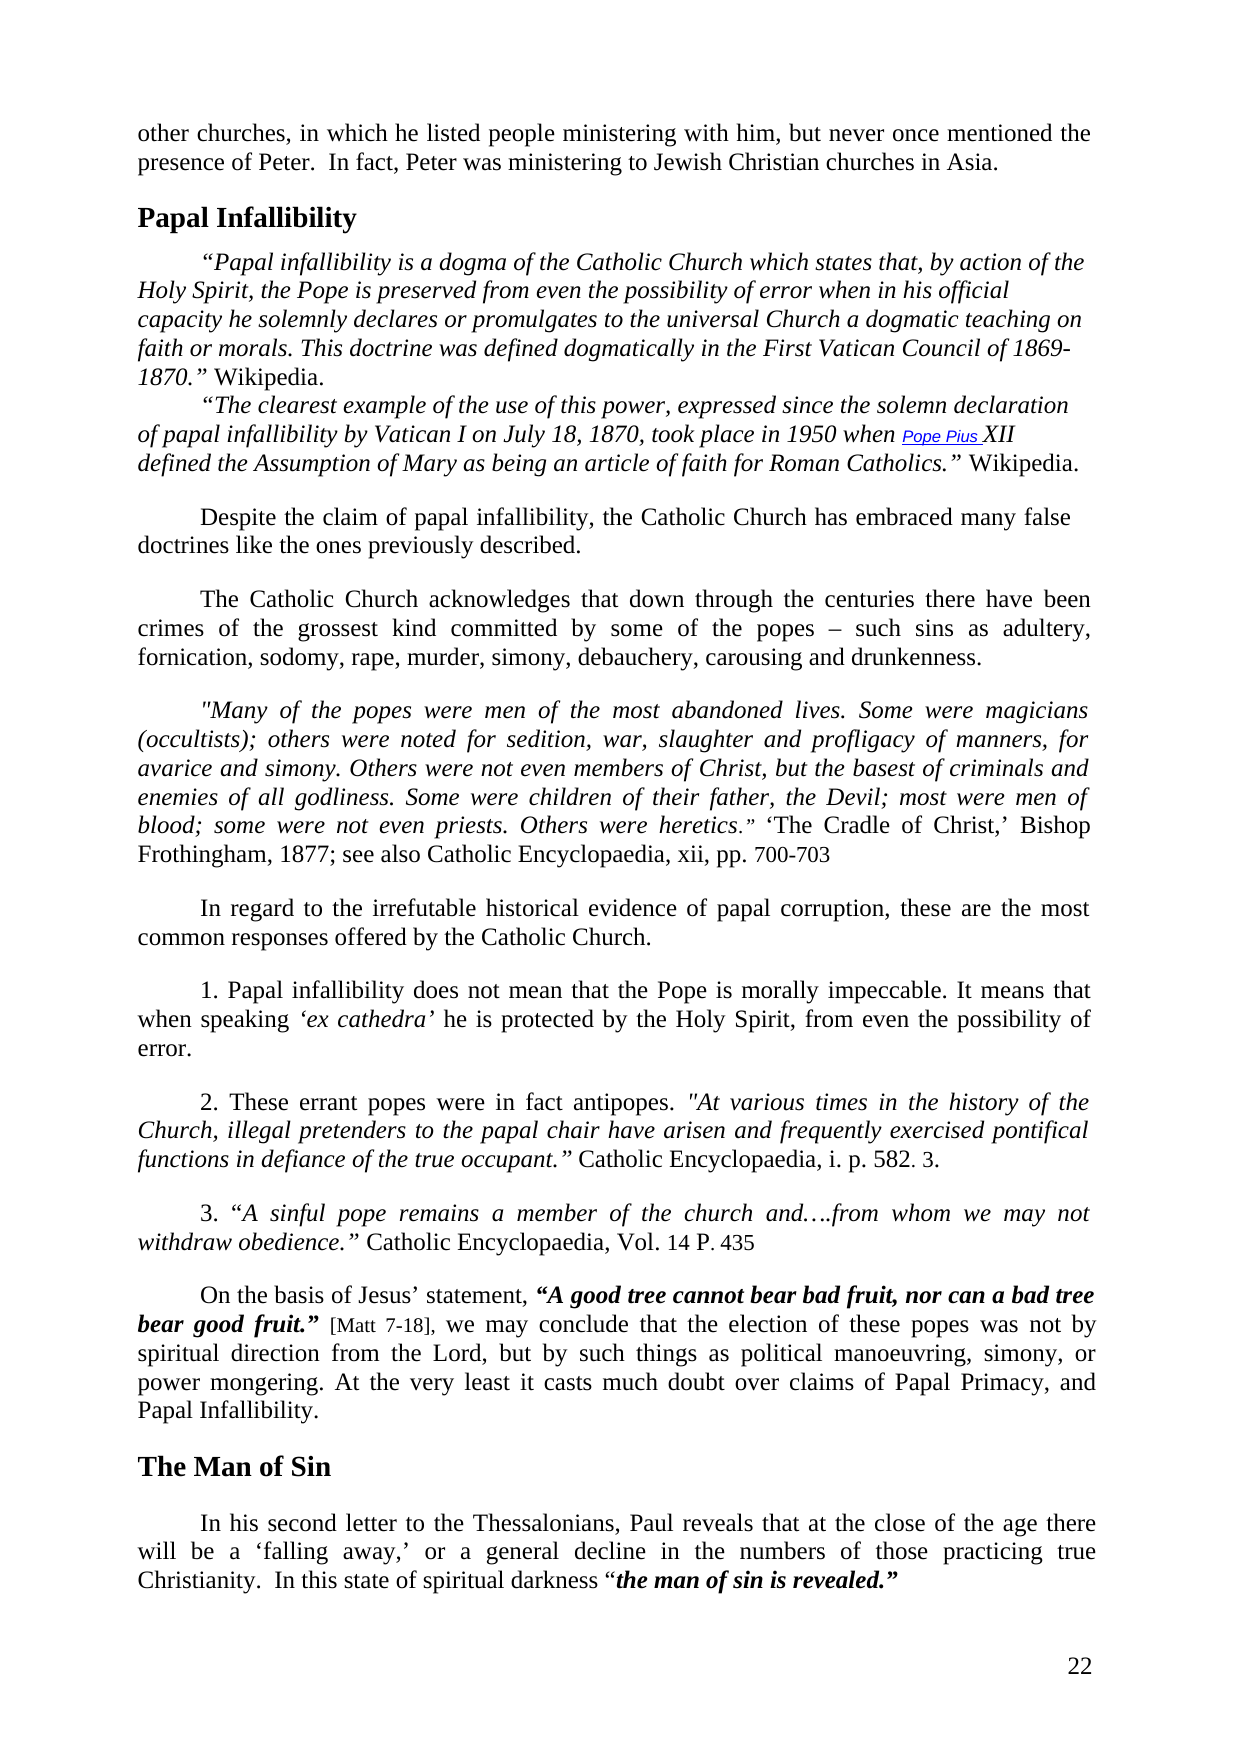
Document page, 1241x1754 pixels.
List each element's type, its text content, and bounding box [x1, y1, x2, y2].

text "Many of the popes were men of the most abandoned lives. Some were magicians (occultists); others were noted for sedition, war, slghter and profligacy of manners, for avarice and simony. Others were not even members of Christ, but the basest of criminals and enemies of all godliness. Some were children of their father, the Devil; most were men of blood; some were not even priests. Others were heretics.” ‘The Cradle of Christ,’ Bishop Frothingham, 1877; see also Catholic Encyclopaedia, xii, pp. 700-703 [137, 695, 1091, 868]
text The Man of Sin [137, 1449, 1092, 1483]
text 1. Papal infallibility does not mean that the Pope is morally impeccable. It means that when speaking ‘ex cathedra’ he is protected by the Holy Spirit, from even the possibility of error. [137, 975, 1092, 1062]
text In regard to the irrefutable historical evidence of papal corruption, these are the most common responses offered by the Catholic Church. [137, 893, 1091, 950]
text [137, 118, 1092, 176]
text Despite the claim of papal infallibility, the Catholic Church has embraced many false doctrines like the ones previously described. [137, 502, 1073, 559]
text On the basis of Jesus’ statement, “A good tree cannot bear bad fruit, nor can a bad tree bear good fruit.” [Matt 7-18], we may conclude that the election of these popes was not by spiritual direction from the Lord, but by such things as political manoeuvring, simony, or power mongering. At the very least it casts much doubt over claims of Papal Primacy, and Papal Infallibility. [137, 1280, 1098, 1424]
text The Catholic Church acknowledges that down through the centuries there have been crimes of the grossest kind committed by some of the popes – such sins as adultery, fornication, sodomy, rape, murder, simony, debchery, carousing and drunkenness. [137, 584, 1092, 670]
text “The clearest example of the use of this power, expressed since the solemn declaration of papal infallibility by I on July 18, 1870, took place in 1950 when Pope Pius XII defined the Assumption of Mary as being an article of faith for Roman Catholics.” Wikipedia. [137, 390, 1092, 477]
text “Papal infallibility is a dogma of the Catholic Church which states that, by action of the Holy Spirit, the Pope is preserved from even the possibility of error when in his official capacity he solemnly declares or promulgates to the universal Church a dogmatic teaching on faith or morals. This doctrine was defined dogmatically in the First Council of 1869-1870.” Wikipedia. [137, 247, 1098, 390]
text 3. “A sinful pope remains a member of the church and….from whom we may not withdraw obedience.” Catholic Encyclopaedia, Vol. 14 P. 435 [137, 1198, 1092, 1255]
text 2. These errant popes were in fact antipopes. "At various times in the history of the Church, illegal pretenders to the papal chair have arisen and frequently exercised pontifical functions in defiance of the true occupant.” Catholic Encyclopaedia, i. p. 582. 3. [137, 1087, 1092, 1173]
text In his second letter to the Thessalonians, Pl reveals that at the close of the age there will be a ‘falling away,’ or a general decline in the numbers of those practicing true Christianity. In this state of spiritual darkness “the man of sin is revealed.” [137, 1508, 1098, 1594]
text Papal Infallibility [137, 201, 1073, 234]
